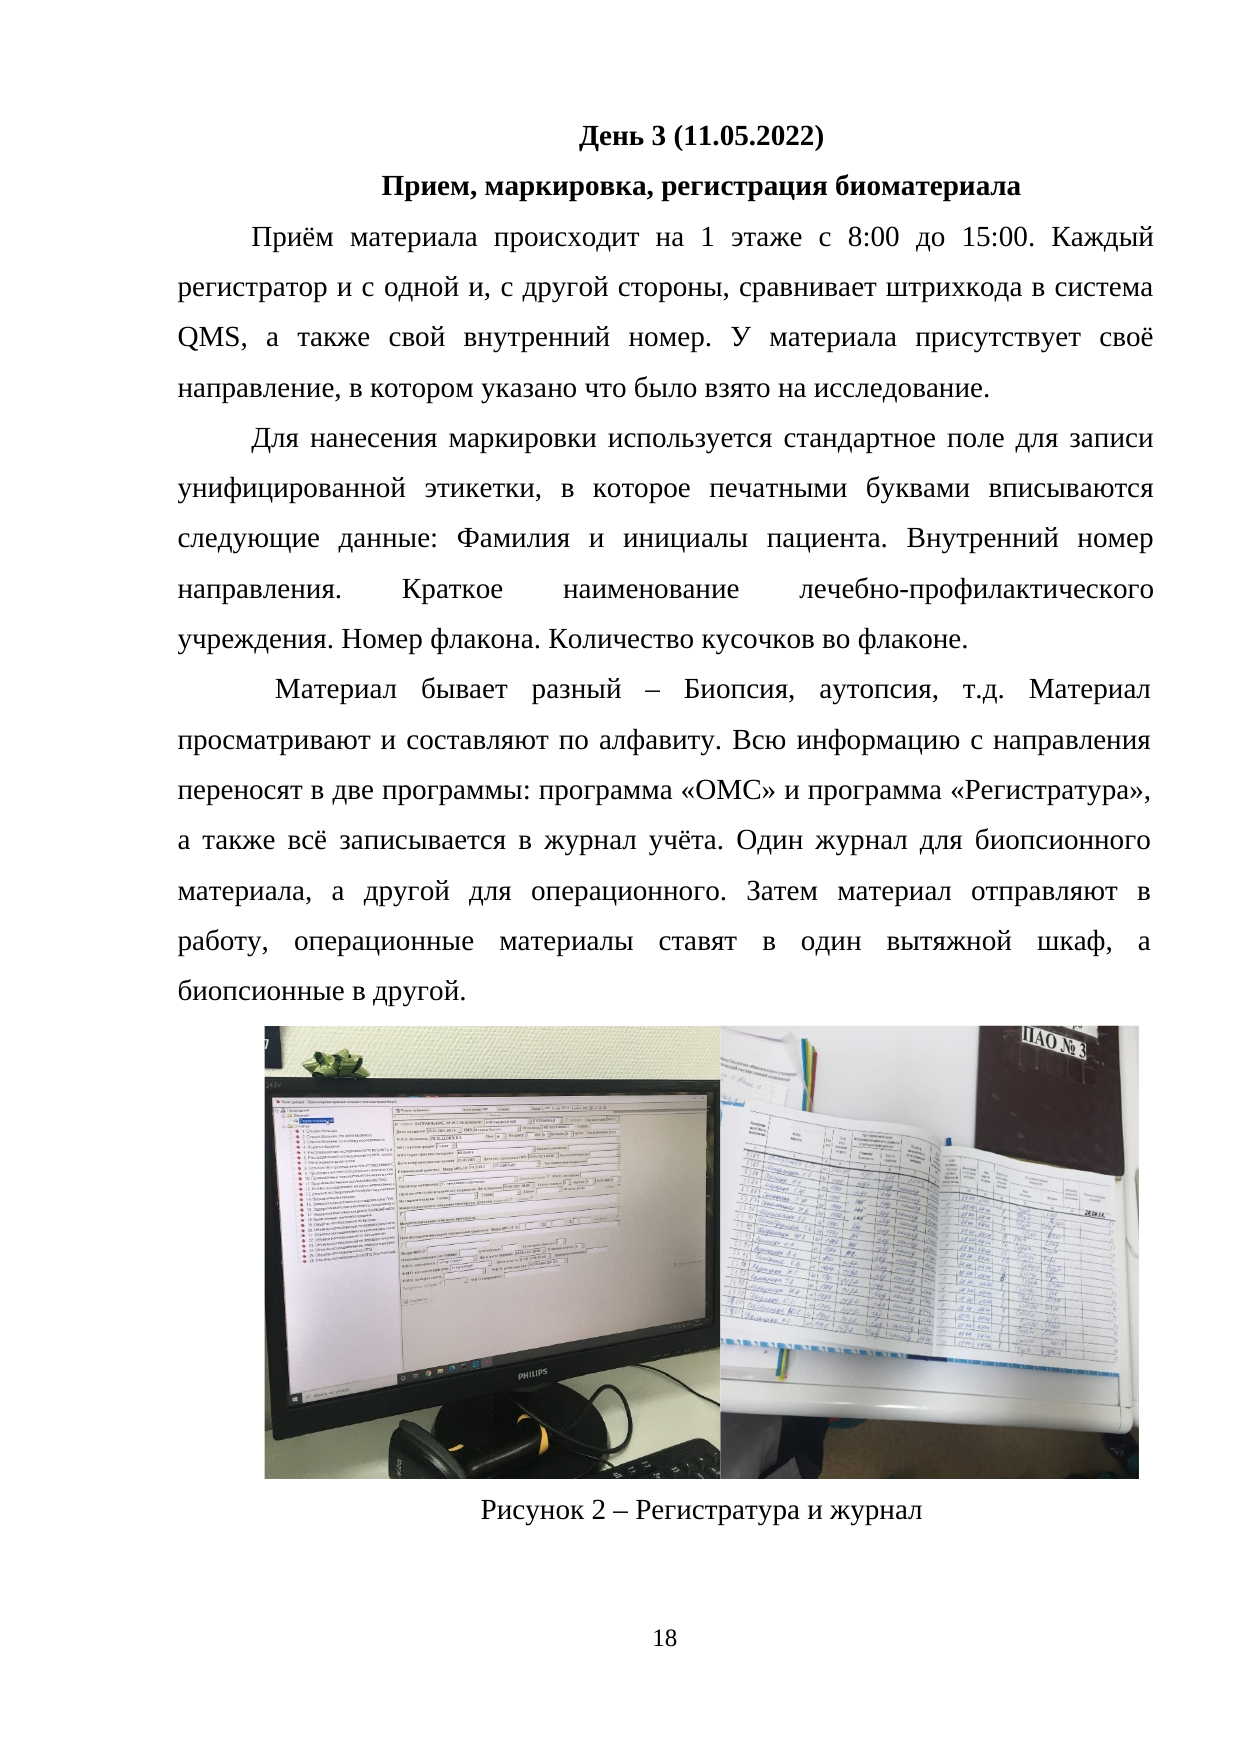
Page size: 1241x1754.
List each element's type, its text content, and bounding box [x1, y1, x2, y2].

list Прием, маркировка, регистрация биоматериала [177, 168, 1152, 202]
text Материал бывает разный – Биопсия, аутопсия, т.д. Материал просматривают и составляют по алфавиту. Всю информацию с направления переносят в две программы: программа «ОМС» и программа «Регистратура», а также всё записывается в журнал учёта. Один журнал для биопсионного материала, а другой для операционного. Затем материал отправляют в работу, операционные материалы ставят в один вытяжной шкаф, а биопсионные в другой. [177, 672, 1152, 1007]
list Рисунок 2 – Регистратура и журнал [177, 1492, 1152, 1526]
picture [721, 1026, 1138, 1479]
text Для нанесения маркировки используется стандартное поле для записи унифицированной этикетки, в которое печатными буквами вписываются следующие данные: Фамилия и инициалы пациента. Внутренний номер направления. Краткое наименование лечебно-профилактического учреждения. Номер флакона. Количество кусочков во флаконе. [177, 420, 1154, 655]
list День 3 (11.05.2022) [177, 118, 1152, 152]
picture [264, 1026, 720, 1479]
text Приём материала происходит на 1 этаже с 8:00 до 15:00. Каждый регистратор и с одной и, с другой стороны, сравнивает штрихкода в система QMS, а также свой внутренний номер. У материала присутствует своё направление, в котором указано что было взято на исследование. [177, 219, 1154, 403]
